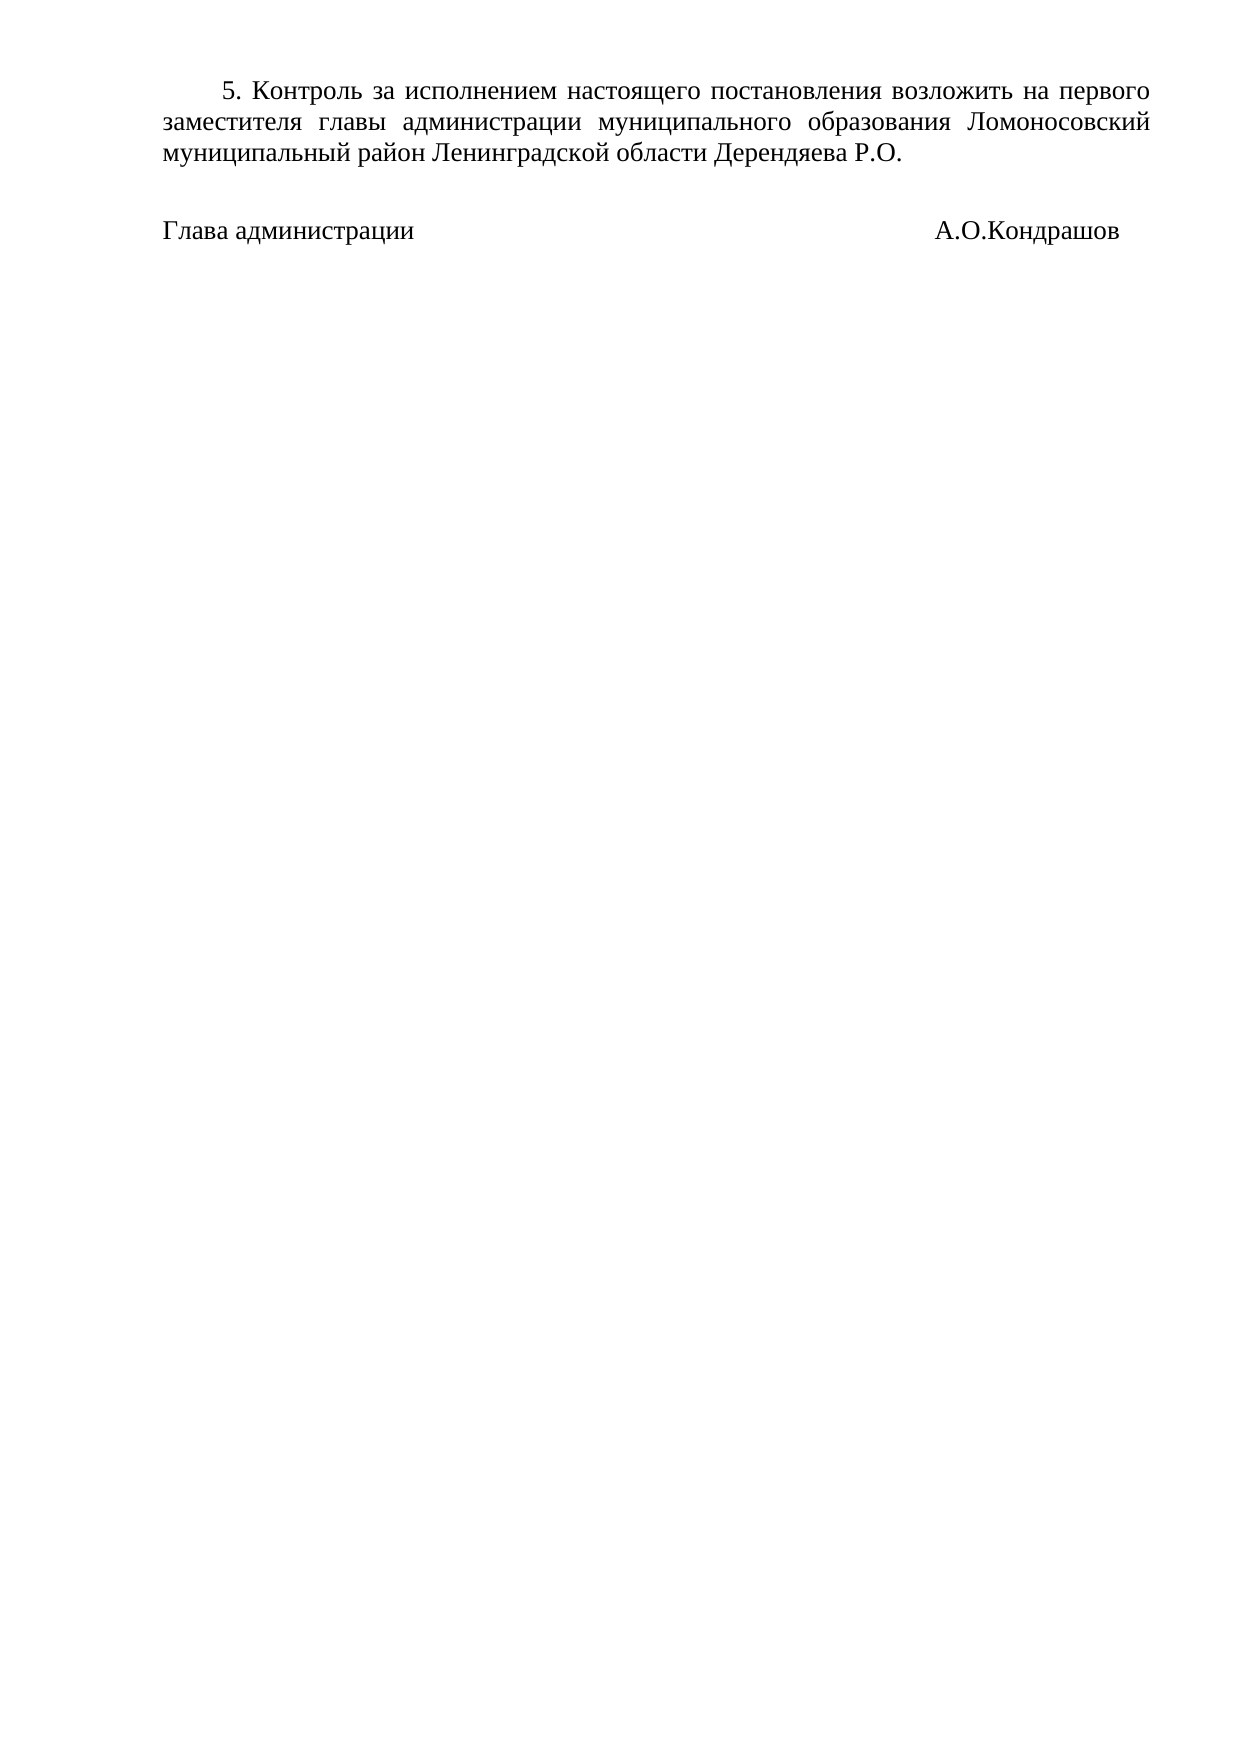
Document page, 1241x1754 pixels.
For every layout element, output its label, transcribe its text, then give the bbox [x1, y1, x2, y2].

text Глава администрации А.О.Кондрашов [162, 214, 1152, 245]
text 5. Контроль за исполнением настоящего постановления возложить на первого заместителя главы администрации муниципального образования Ломоносовский муниципальный район Ленинградской области Дерендяева Р.О. [162, 74, 1152, 167]
